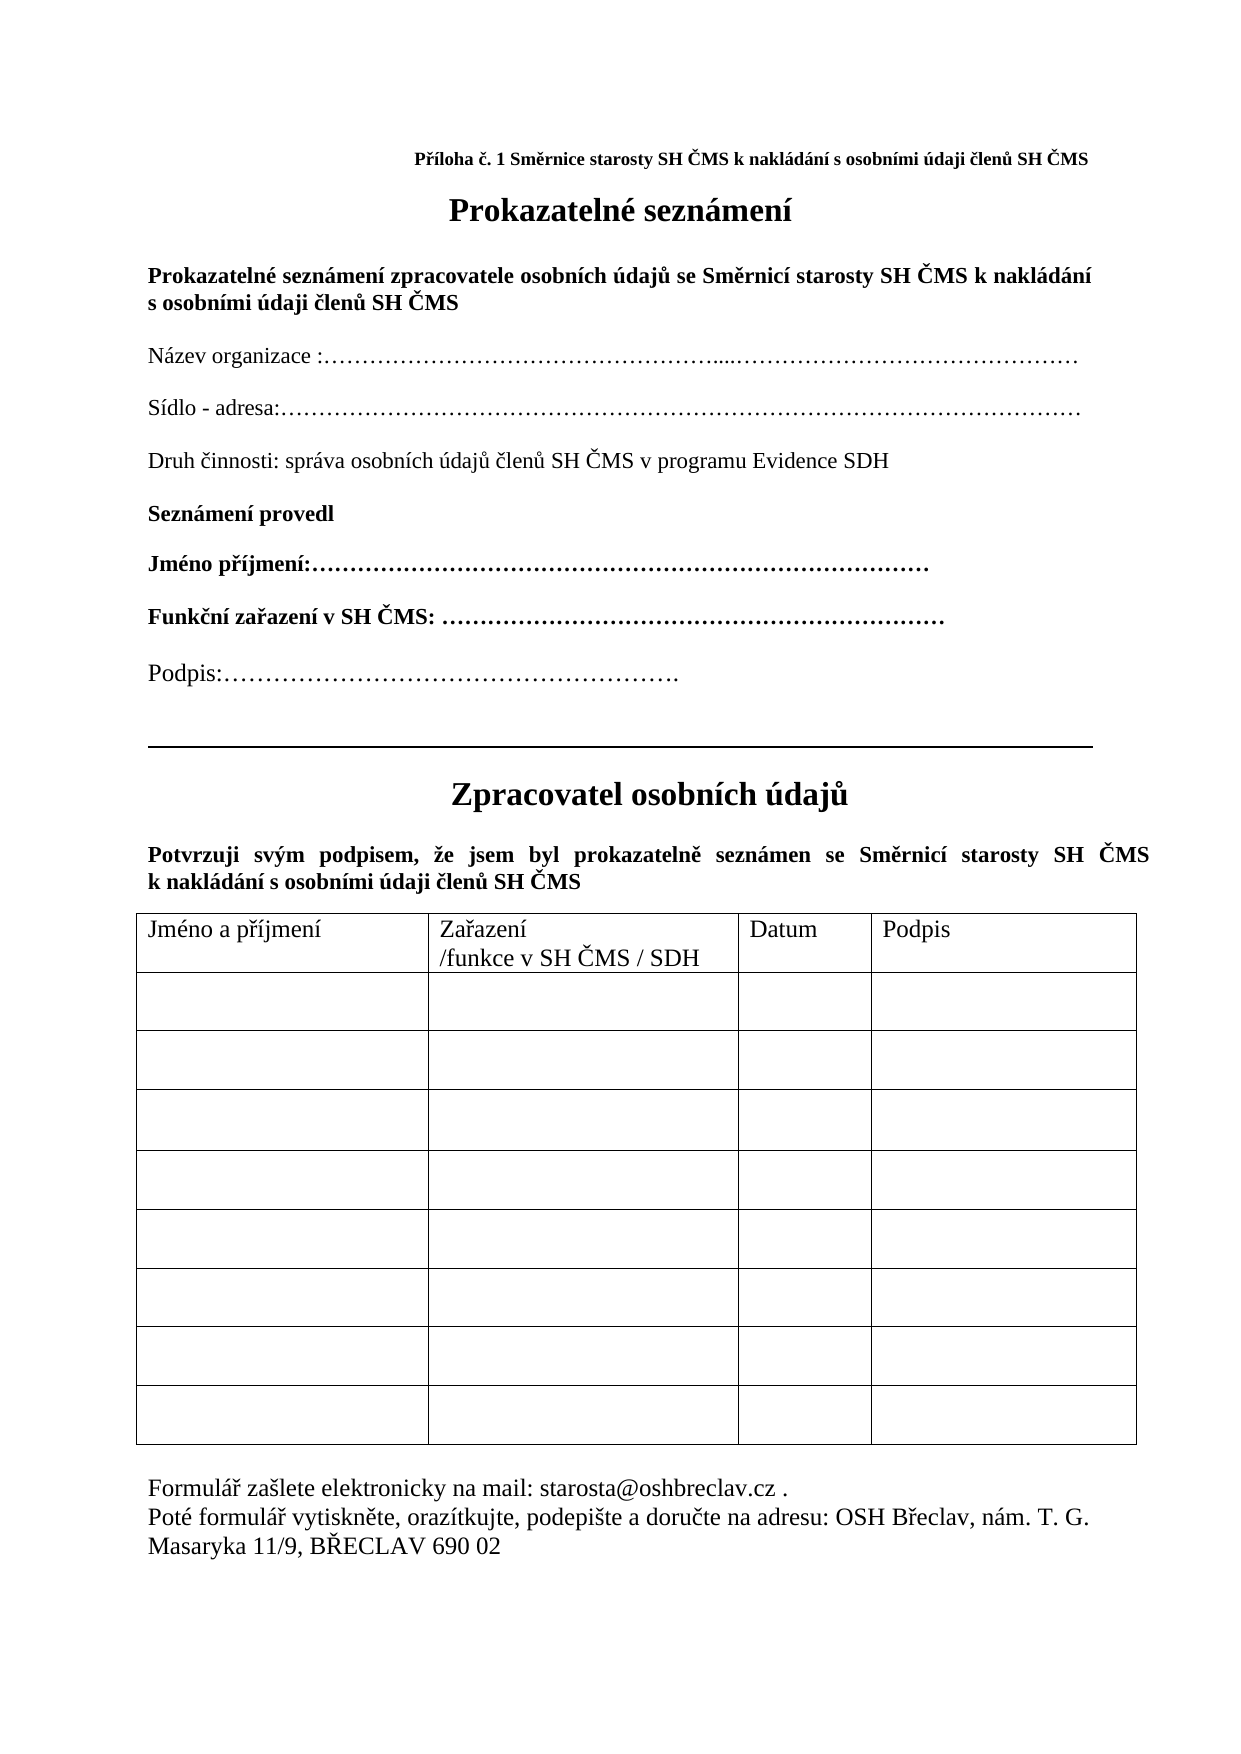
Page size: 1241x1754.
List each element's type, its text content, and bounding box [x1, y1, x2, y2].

table_cell [739, 1031, 871, 1089]
table_cell [872, 1031, 1136, 1089]
text Příloha č. 1 Směrnice starosty SH ČMS k nakládání s osobními údaji členů SH ČMS [148, 148, 1093, 169]
table_cell [429, 1269, 738, 1326]
table_cell [429, 1090, 738, 1150]
table_cell [429, 1031, 738, 1089]
table_cell [429, 1327, 738, 1384]
table_cell [137, 973, 428, 1030]
table_cell [739, 1386, 871, 1443]
text Podpis:………………………………………………. [148, 658, 1093, 687]
table_cell [137, 1031, 428, 1089]
text Jméno příjmení:……………………………………………………………………… [148, 550, 1093, 577]
text Sídlo - adresa:…………………………………………………………………………………………… [148, 394, 1093, 421]
table_cell [137, 1269, 428, 1326]
text Zpracovatel osobních údajů [148, 774, 1152, 813]
table_cell [739, 1090, 871, 1150]
table_cell [137, 1090, 428, 1150]
table_header Datum [739, 914, 871, 972]
table_cell [739, 973, 871, 1030]
text Funkční zařazení v SH ČMS: ………………………………………………………… [148, 603, 1093, 629]
table_cell [872, 1090, 1136, 1150]
table_cell [739, 1151, 871, 1209]
text Poté formulář vytiskněte, orazítkujte, podepište a doručte na adresu: OSH Břeclav, nám. T. G. Masaryka 11/9, BŘECLAV 690 02 [148, 1502, 1093, 1559]
table_cell [429, 973, 738, 1030]
table_header Jméno a příjmení [137, 914, 428, 972]
table_header Zařazení /funkce v SH ČMS / SDH [429, 914, 738, 972]
text Prokazatelné seznámení zpracovatele osobních údajů se Směrnicí starosty SH ČMS k nakládání s osobními údaji členů SH ČMS [148, 263, 1093, 315]
text Prokazatelné seznámení [148, 191, 1093, 229]
text Potvrzuji svým podpisem, že jsem byl prokazatelně seznámen se Směrnicí starosty SH ČMS k nakládání s osobními údaji členů SH ČMS [148, 841, 1152, 894]
table_cell [429, 1210, 738, 1267]
table_cell [429, 1151, 738, 1209]
table_cell [137, 1210, 428, 1267]
text Formulář zašlete elektronicky na mail: starosta@oshbreclav.cz . [148, 1473, 1093, 1502]
table_cell [739, 1269, 871, 1326]
table_cell [739, 1327, 871, 1384]
table_cell [872, 1269, 1136, 1326]
table_cell [872, 1327, 1136, 1384]
table_cell [137, 1386, 428, 1443]
table_cell [872, 1210, 1136, 1267]
text Seznámení provedl [148, 500, 1093, 526]
table_cell [872, 1386, 1136, 1443]
table_cell [429, 1386, 738, 1443]
table_cell [872, 1151, 1136, 1209]
table_cell [137, 1327, 428, 1384]
table_cell [872, 973, 1136, 1030]
table_cell [739, 1210, 871, 1267]
text Název organizace :……………………………………………....……………………………………… [148, 342, 1093, 368]
text Druh činnosti: správa osobních údajů členů SH ČMS v programu Evidence SDH [148, 447, 1093, 473]
table_header Podpis [872, 914, 1136, 972]
table_cell [137, 1151, 428, 1209]
